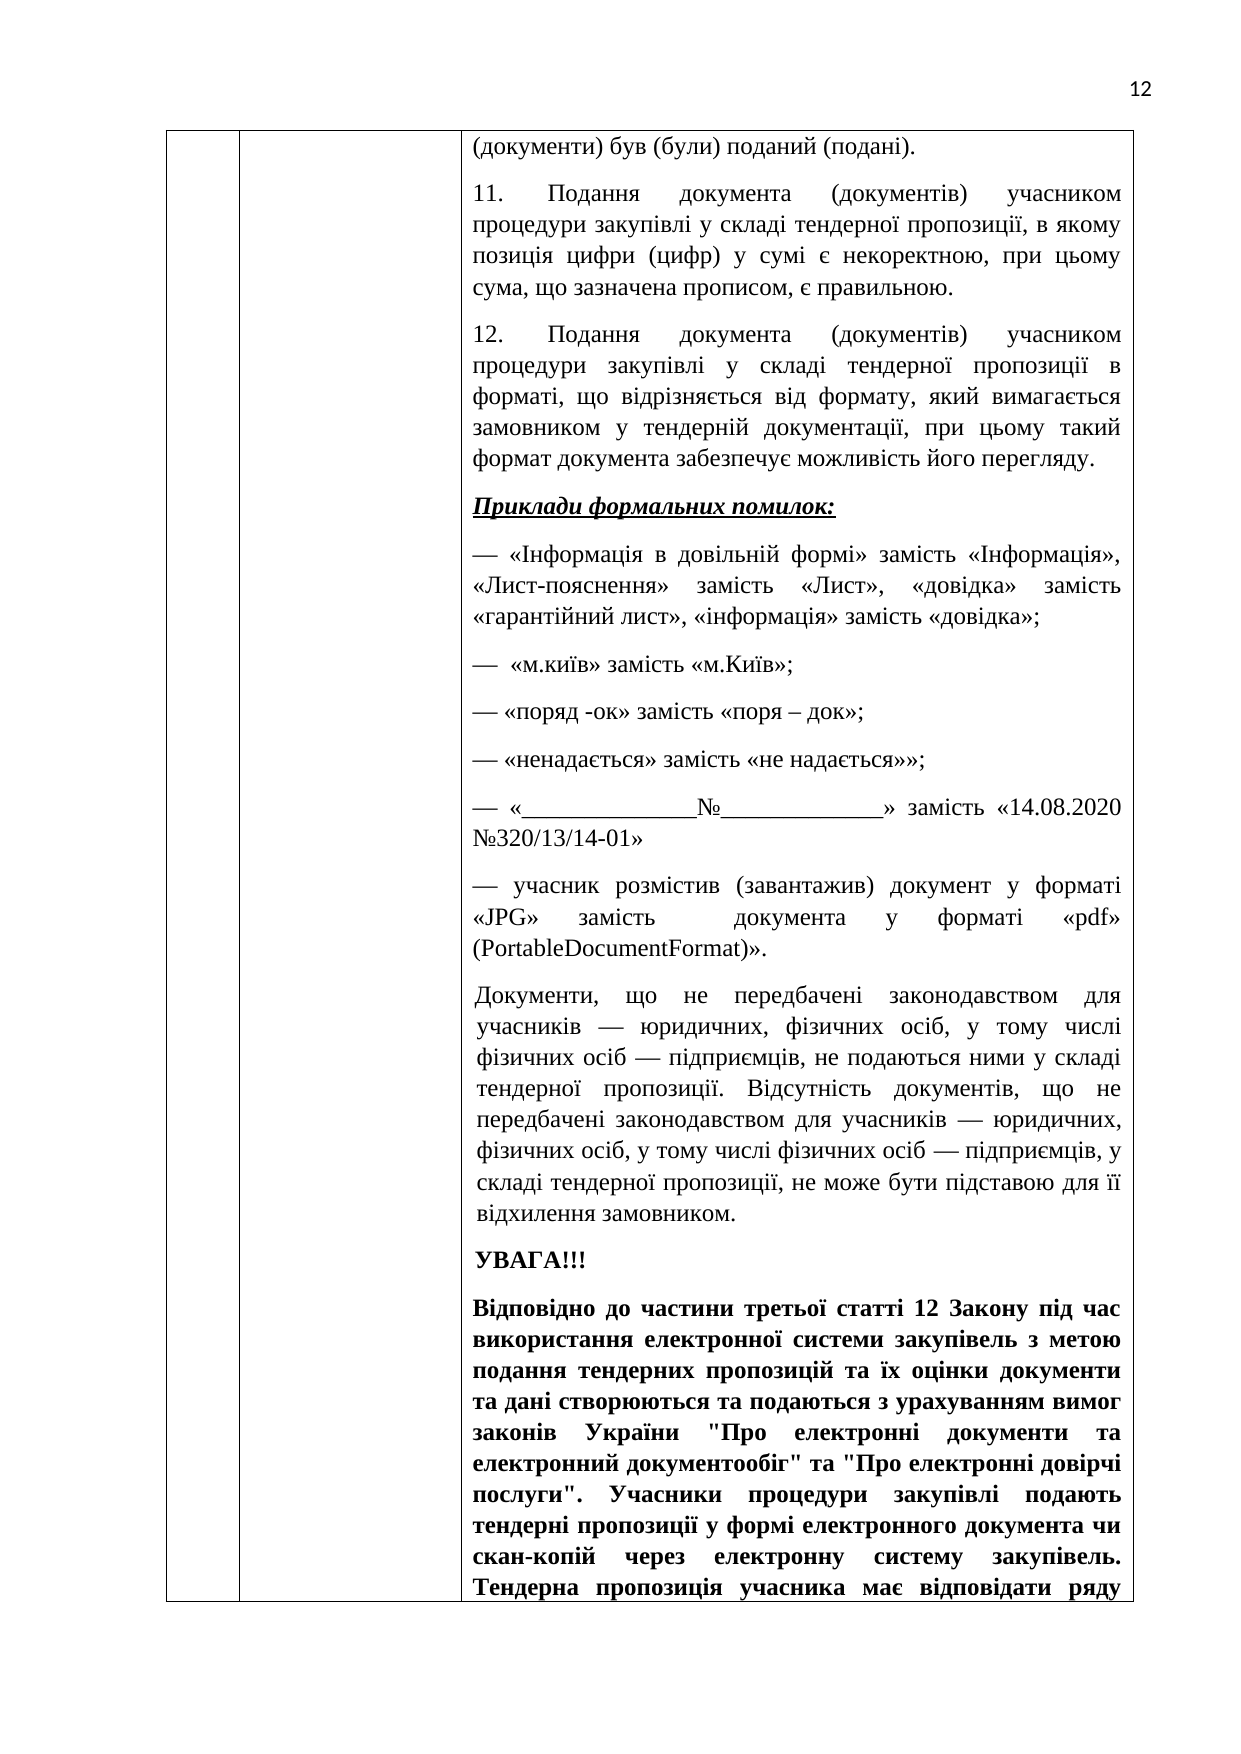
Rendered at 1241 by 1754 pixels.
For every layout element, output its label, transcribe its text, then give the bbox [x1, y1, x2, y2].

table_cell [240, 131, 461, 1601]
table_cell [462, 131, 1133, 1601]
table_cell 1 [167, 131, 239, 1601]
